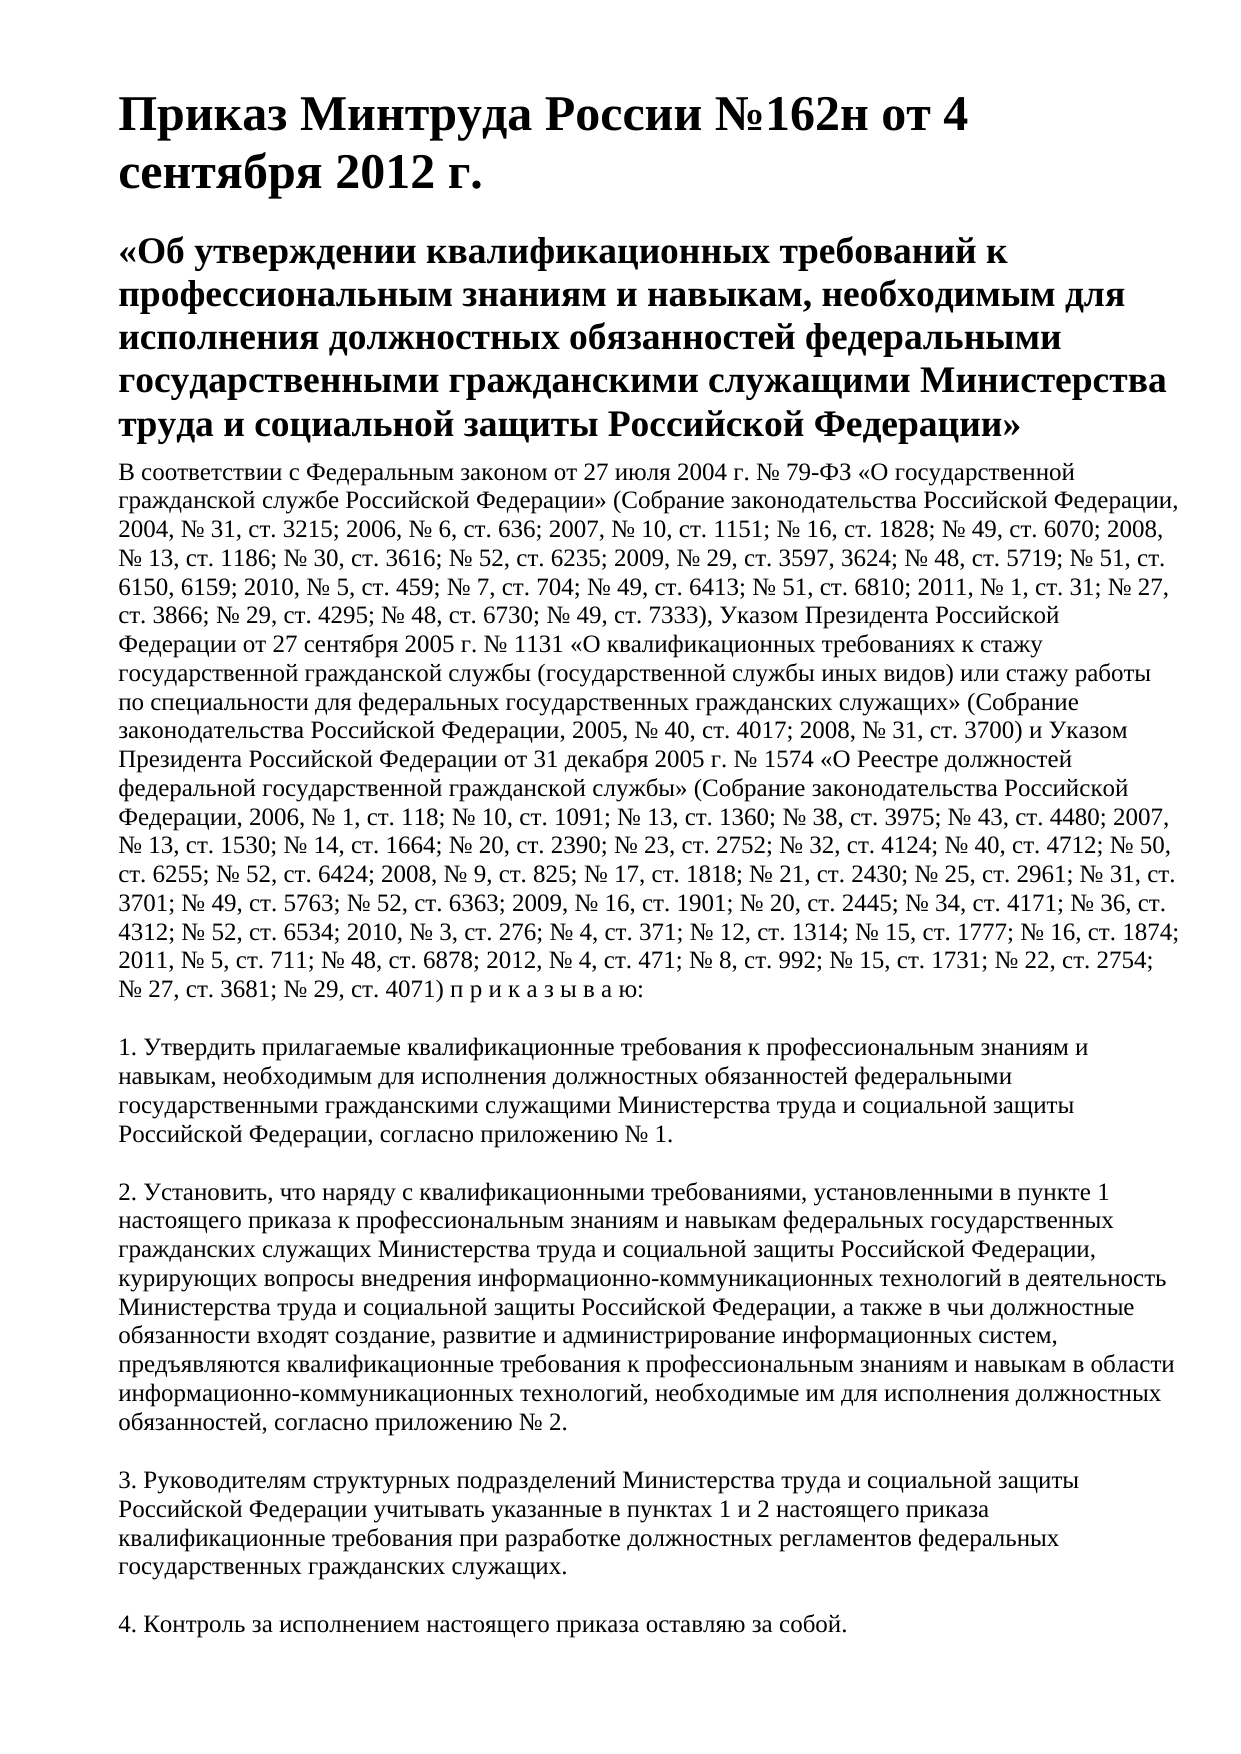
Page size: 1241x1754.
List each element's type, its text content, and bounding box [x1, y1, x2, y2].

text В соответствии с Федеральным законом от 27 июля 2004 г. № 79-ФЗ «О государственной гражданской службе Российской Федерации» (Собрание законодательства Российской Федерации, 2004, № 31, ст. 3215; 2006, № 6, ст. 636; 2007, № 10, ст. 1151; № 16, ст. 1828; № 49, ст. 6070; 2008, № 13, ст. 1186; № 30, ст. 3616; № 52, ст. 6235; 2009, № 29, ст. 3597, 3624; № 48, ст. 5719; № 51, ст. 6150, 6159; 2010, № 5, ст. 459; № 7, ст. 704; № 49, ст. 6413; № 51, ст. 6810; 2011, № 1, ст. 31; № 27, ст. 3866; № 29, ст. 4295; № 48, ст. 6730; № 49, ст. 7333), Указом Президента Российской Федерации от 27 сентября 2005 г. № 1131 «О квалификационных требованиях к стажу государственной гражданской службы (государственной службы иных видов) или стажу работы по специальности для федеральных государственных гражданских служащих» (Собрание законодательства Российской Федерации, 2005, № 40, ст. 4017; 2008, № 31, ст. 3700) и Указом Президента Российской Федерации от 31 декабря 2005 г. № 1574 «О Реестре должностей федеральной государственной гражданской службы» (Собрание законодательства Российской Федерации, 2006, № 1, ст. 118; № 10, ст. 1091; № 13, ст. 1360; № 38, ст. 3975; № 43, ст. 4480; 2007, № 13, ст. 1530; № 14, ст. 1664; № 20, ст. 2390; № 23, ст. 2752; № 32, ст. 4124; № 40, ст. 4712; № 50, ст. 6255; № 52, ст. 6424; 2008, № 9, ст. 825; № 17, ст. 1818; № 21, ст. 2430; № 25, ст. 2961; № 31, ст. 3701; № 49, ст. 5763; № 52, ст. 6363; 2009, № 16, ст. 1901; № 20, ст. 2445; № 34, ст. 4171; № 36, ст. 4312; № 52, ст. 6534; 2010, № 3, ст. 276; № 4, ст. 371; № 12, ст. 1314; № 15, ст. 1777; № 16, ст. 1874; 2011, № 5, ст. 711; № 48, ст. 6878; 2012, № 4, ст. 471; № 8, ст. 992; № 15, ст. 1731; № 22, ст. 2754; № 27, ст. 3681; № 29, ст. 4071) п р и к а з ы в а ю: [118, 457, 1181, 1003]
text 4. Контроль за исполнением настоящего приказа оставляю за собой. [118, 1609, 1181, 1638]
text 3. Руководителям структурных подразделений Министерства труда и социальной защиты Российской Федерации учитывать указанные в пунктах 1 и 2 настоящего приказа квалификационные требования при разработке должностных регламентов федеральных государственных гражданских служащих. [118, 1465, 1181, 1580]
subtitle «Об утверждении квалификационных требований к профессиональным знаниям и навыкам, необходимым для исполнения должностных обязанностей федеральными государственными гражданскими служащими Министерства труда и социальной защиты Российской Федерации» [118, 228, 1181, 444]
text 1. Утвердить прилагаемые квалификационные требования к профессиональным знаниям и навыкам, необходимым для исполнения должностных обязанностей федеральными государственными гражданскими служащими Министерства труда и социальной защиты Российской Федерации, согласно приложению № 1. [118, 1032, 1181, 1147]
subtitle Приказ Минтруда России №162н от 4 сентября 2012 г. [118, 84, 1181, 199]
text 2. Установить, что наряду с квалификационными требованиями, установленными в пункте 1 настоящего приказа к профессиональным знаниям и навыкам федеральных государственных гражданских служащих Министерства труда и социальной защиты Российской Федерации, курирующих вопросы внедрения информационно-коммуникационных технологий в деятельность Министерства труда и социальной защиты Российской Федерации, а также в чьи должностные обязанности входят создание, развитие и администрирование информационных систем, предъявляются квалификационные требования к профессиональным знаниям и навыкам в области информационно-коммуникационных технологий, необходимые им для исполнения должностных обязанностей, согласно приложению № 2. [118, 1177, 1181, 1436]
